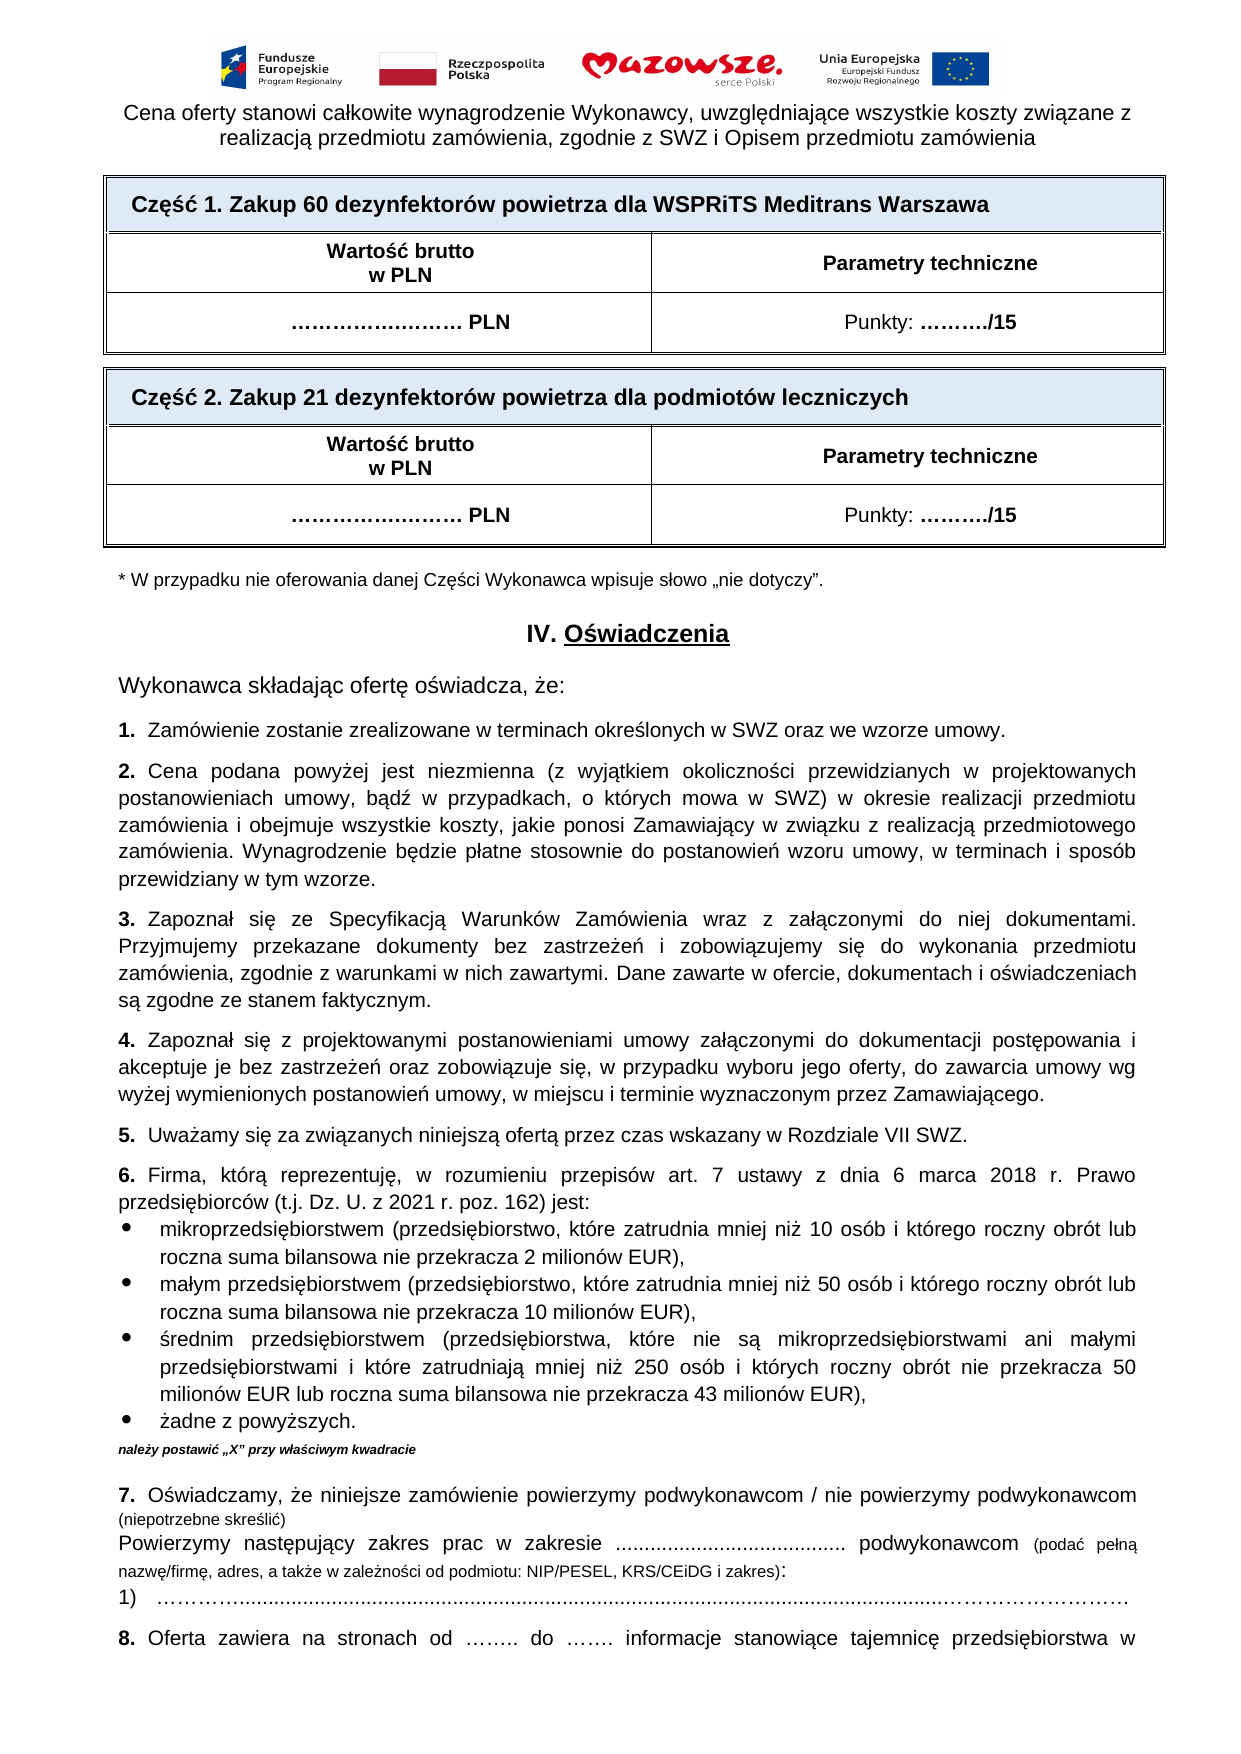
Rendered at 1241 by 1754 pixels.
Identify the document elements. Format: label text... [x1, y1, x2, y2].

table_header Część 1. Zakup 60 dezynfektorów powietrza dla WSPRiTS Meditrans Warszawa [107, 178, 1163, 231]
table_cell Parametry techniczne [652, 231, 1164, 292]
list żadne z powyższych. [122, 1409, 1108, 1434]
text * W przypadku nie oferowania danej Części Wykonawca wpisuje słowo „nie dotyczy”. [118, 569, 1137, 591]
list Cena podana powyżej jest niezmienna (z wyjątkiem okoliczności przewidzianych w projektowanych postanowieniach umowy, bądź w przypadkach, o których mowa w SWZ) w okresie realizacji przedmiotu zamówienia i obejmuje wszystkie koszty, jakie ponosi Zamawiający w związku z realizacją przedmiotowego zamówienia. Wynagrodzenie będzie płatne stosownie do postanowień wzoru umowy, w terminach i sposób przewidziany w tym wzorze. [118, 758, 1137, 890]
text IV. Oświadczenia [118, 619, 1137, 648]
table_cell Punkty: ………./15 [652, 485, 1163, 544]
list Zapoznał się z projektowanymi postanowieniami umowy załączonymi do dokumentacji postępowania i akceptuje je bez zastrzeżeń oraz zobowiązuje się, w przypadku wyboru jego oferty, do zawarcia umowy wg wyżej wymienionych postanowień umowy, w miejscu i terminie wyznaczonym przez Zamawiającego. [118, 1028, 1137, 1106]
table_cell …………….……… PLN [107, 485, 651, 544]
table_cell …………….……… PLN [107, 293, 651, 352]
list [118, 1625, 1137, 1649]
text Wykonawca składając ofertę oświadcza, że: [118, 672, 1137, 698]
list małym przedsiębiorstwem (przedsiębiorstwo, które zatrudnia mniej niż 50 osób i którego roczny obrót lub roczna suma bilansowa nie przekracza 10 milionów EUR), [122, 1272, 1137, 1324]
list …………..........................................................................................................................……………………… [118, 1585, 1137, 1609]
list Firma, którą reprezentuję, w rozumieniu przepisów art. 7 ustawy z dnia 6 marca 2018 r. Prawo przedsiębiorców (t.j. Dz. U. z 2021 r. poz. 162) jest: [118, 1163, 1137, 1214]
table_cell Wartość brutto w PLN [107, 424, 651, 484]
list średnim przedsiębiorstwem (przedsiębiorstwa, które nie są mikroprzedsiębiorstwami ani małymi przedsiębiorstwami i które zatrudniają mniej niż 250 osób i których roczny obrót nie przekracza 50 milionów EUR lub roczna suma bilansowa nie przekracza 43 milionów EUR), [122, 1327, 1137, 1406]
text należy postawić „X” przy właściwym kwadracie [118, 1442, 1137, 1469]
picture [208, 34, 1002, 100]
table_cell Parametry techniczne [652, 424, 1163, 484]
list Zapoznał się ze Specyfikacją Warunków Zamówienia wraz z załączonymi do niej dokumentami. Przyjmujemy przekazane dokumenty bez zastrzeżeń i zobowiązujemy się do wykonania przedmiotu zamówienia, zgodnie z warunkami w nich zawartymi. Dane zawarte w ofercie, dokumentach i oświadczeniach są zgodne ze stanem faktycznym. [118, 907, 1137, 1012]
text Cena oferty stanowi całkowite wynagrodzenie Wykonawcy, uwzględniające wszystkie koszty związane z realizacją przedmiotu zamówienia, zgodnie z SWZ i Opisem przedmiotu zamówienia [118, 100, 1137, 150]
list Uważamy się za związanych niniejszą ofertą przez czas wskazany w Rozdziale VII SWZ. [118, 1122, 1137, 1146]
list Zamówienie zostanie zrealizowane w terminach określonych w SWZ oraz we wzorze umowy. [118, 718, 1137, 742]
text Powierzymy następujący zakres prac w zakresie ........................................ podwykonawcom (podać pełną nazwę/firmę, adres, a także w zależności od podmiotu: NIP/PESEL, KRS/CEiDG i zakres): [118, 1531, 1137, 1582]
table_cell Punkty: ………./15 [652, 293, 1163, 352]
table_cell Wartość brutto w PLN [105, 231, 651, 292]
list Oświadczamy, że niniejsze zamówienie powierzymy podwykonawcom / nie powierzymy podwykonawcom (niepotrzebne skreślić) [118, 1483, 1137, 1528]
list mikroprzedsiębiorstwem (przedsiębiorstwo, które zatrudnia mniej niż 10 osób i którego roczny obrót lub roczna suma bilansowa nie przekracza 2 milionów EUR), [122, 1217, 1137, 1269]
table_header Część 2. Zakup 21 dezynfektorów powietrza dla podmiotów leczniczych [107, 370, 1163, 424]
